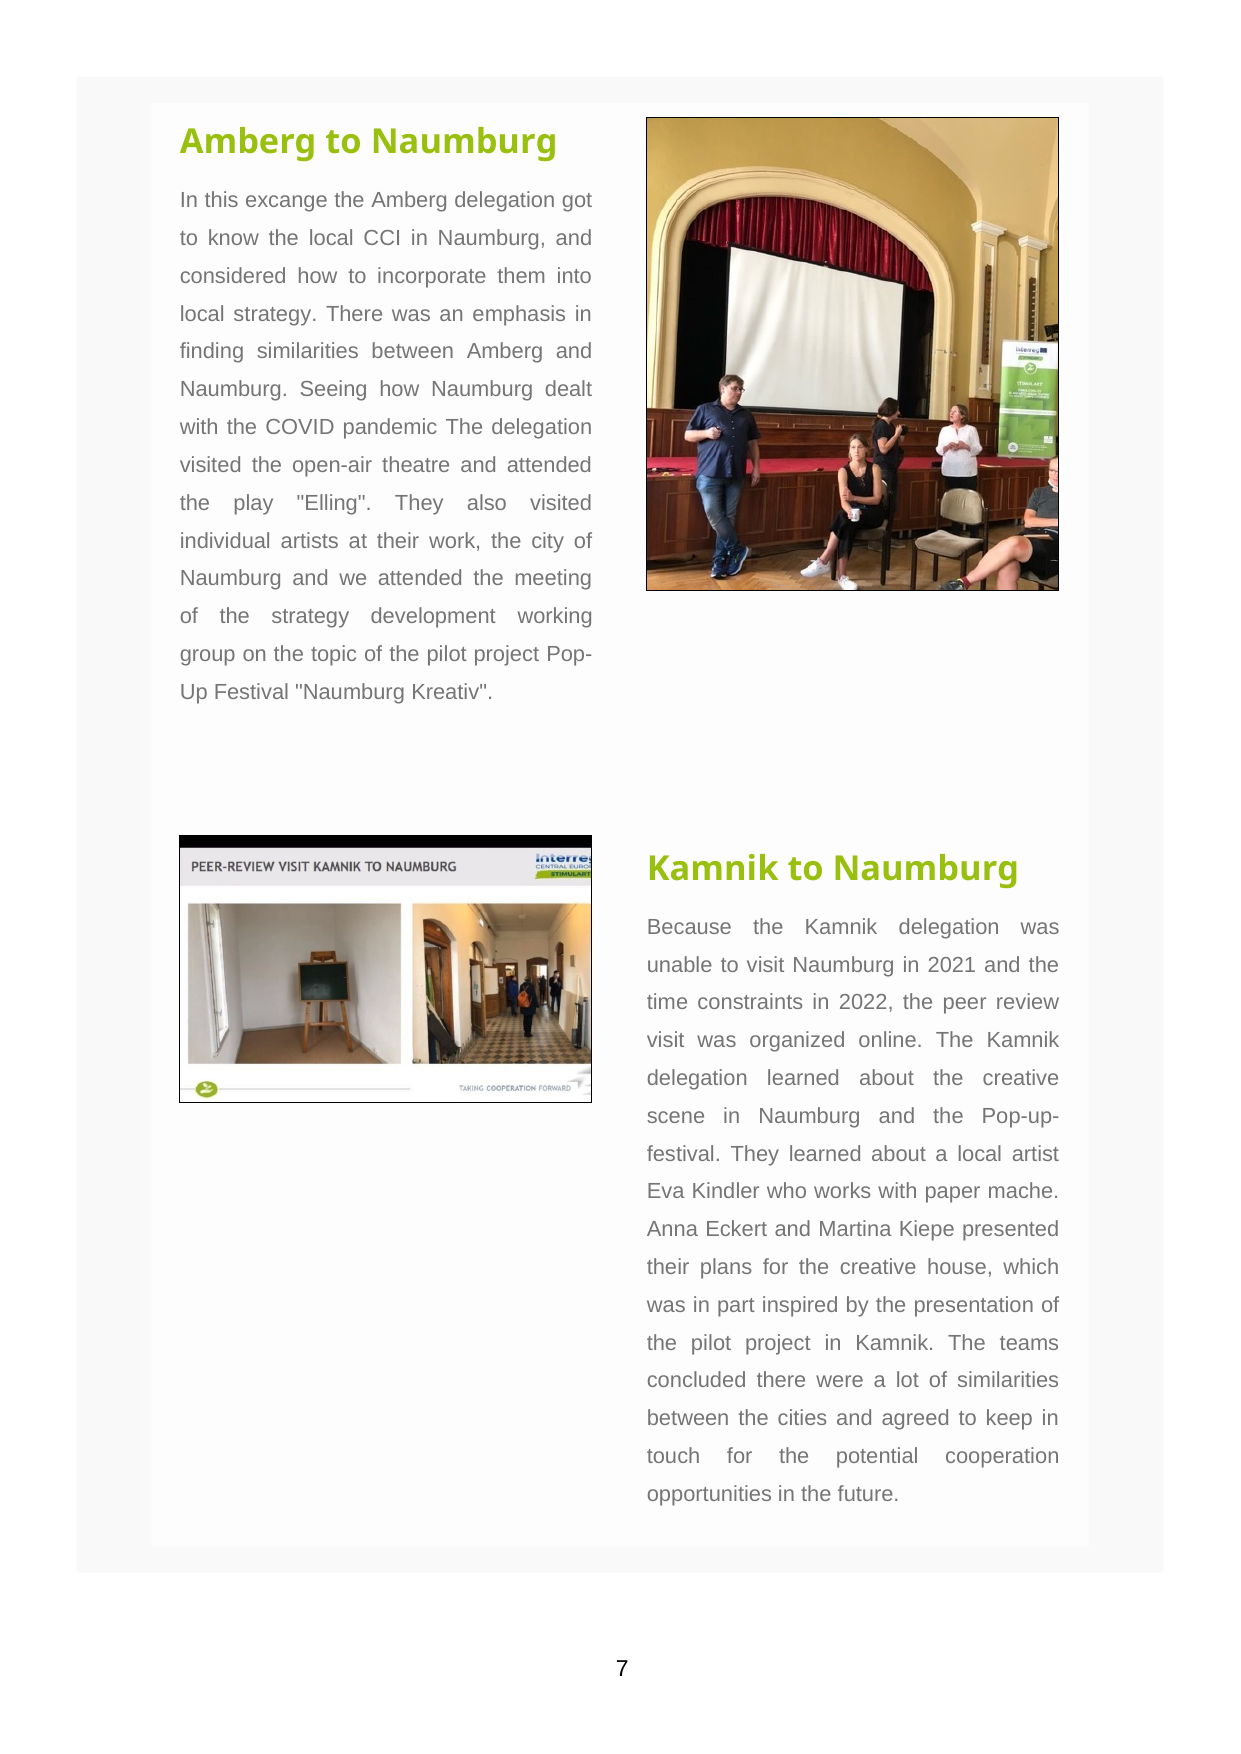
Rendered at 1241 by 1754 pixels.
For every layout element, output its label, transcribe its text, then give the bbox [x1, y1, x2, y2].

subtitle Amberg to Naumburg [179, 117, 1176, 164]
text Because the Kamnik delegation was unable to visit Naumburg in 2021 and the time constraints in 2022, the peer review visit was organized online. The Kamnik delegation learned about the creative scene in Naumburg and the Pop-up- festival. They learned about a local artist Eva Kindler who works with paper mache. Anna Eckert and Martina Kiepe presented their plans for the creative house, which was in part inspired by the presentation of the pilot project in Kamnik. The teams concluded there were a lot of similarities between the cities and agreed to keep in touch for the potential cooperation opportunities in the future. [647, 914, 1060, 1506]
picture [180, 836, 591, 1102]
picture [647, 164, 1058, 590]
text In this excange the Amberg delegation got to know the local CCI in Naumburg, and considered how to incorporate them into local strategy. There was an emphasis in finding similarities between Amberg and Naumburg. Seeing how Naumburg dealt with the COVID pandemic The delegation visited the open-air theatre and attended the play "Elling". They also visited individual artists at their work, the city of Naumburg and we attended the meeting of the strategy development working group on the topic of the pilot project Pop-Up Festival "Naumburg Kreativ". [179, 187, 592, 704]
subtitle Kamnik to Naumburg [647, 843, 1176, 890]
